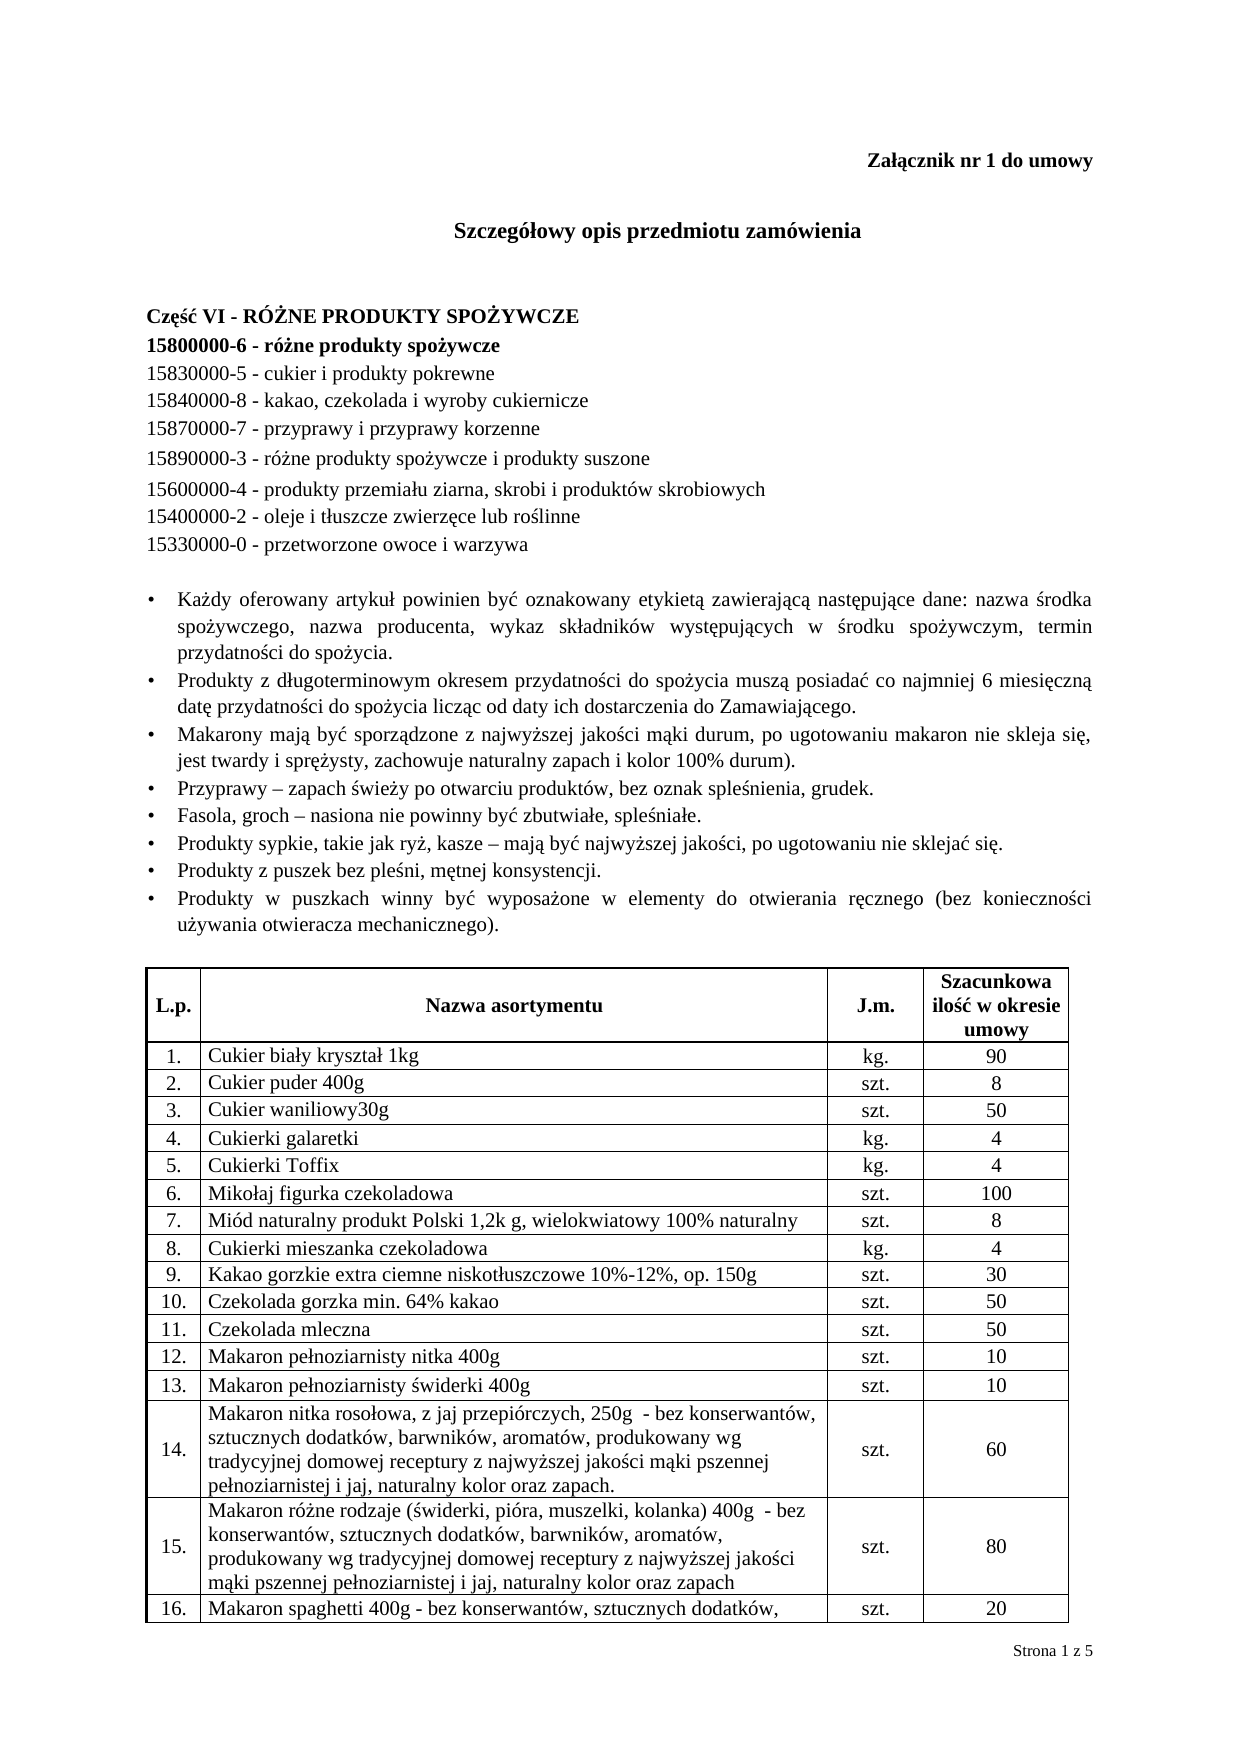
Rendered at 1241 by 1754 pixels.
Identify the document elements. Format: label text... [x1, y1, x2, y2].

table_cell kg. [828, 1125, 923, 1151]
table_cell kg. [828, 1043, 923, 1069]
table_cell 8 [924, 1207, 1068, 1234]
table_cell Cukier puder 400g [201, 1070, 827, 1096]
table_cell szt. [828, 1180, 923, 1206]
text 15330000-0 - przetworzone owoce i warzywa [146, 532, 1093, 556]
table_cell 5. [148, 1152, 200, 1179]
list Przyprawy – zapach świeży po otwarciu produktów, bez oznak spleśnienia, grudek. [147, 775, 1093, 799]
table_cell 10 [924, 1343, 1068, 1370]
text 15870000-7 - przyprawy i przyprawy korzenne [146, 416, 1093, 440]
list Makarony mają być sporządzone z najwyższej jakości mąki durum, po ugotowaniu makaron nie skleja się, jest twardy i sprężysty, zachowuje naturalny zapach i kolor 100% durum). [147, 721, 1093, 772]
table_cell 10. [148, 1288, 200, 1314]
table_cell 10 [924, 1371, 1068, 1399]
table_cell Cukierki mieszanka czekoladowa [201, 1235, 827, 1261]
text 15840000-8 - kakao, czekolada i wyroby cukiernicze [146, 388, 1093, 412]
table_cell 4 [924, 1235, 1068, 1261]
table_cell Makaron pełnoziarnisty świderki 400g [201, 1371, 827, 1399]
table_cell 60 [924, 1401, 1068, 1497]
table_cell 50 [924, 1315, 1068, 1342]
table_cell Cukierki galaretki [201, 1125, 827, 1151]
table_cell szt. [828, 1288, 923, 1314]
table_cell 100 [924, 1180, 1068, 1206]
list Produkty w puszkach winny być wyposażone w elementy do otwierania ręcznego (bez konieczności używania otwieracza mechanicznego). [147, 885, 1093, 936]
table_header Szacunkowa ilość w okresie umowy [924, 969, 1068, 1041]
list Fasola, groch – nasiona nie powinny być zbutwiałe, spleśniałe. [147, 803, 1093, 827]
table_cell Makaron pełnoziarnisty nitka 400g [201, 1343, 827, 1370]
table_cell 12. [148, 1343, 200, 1370]
table_cell 20 [924, 1595, 1068, 1622]
table_cell Makaron nitka rosołowa, z jaj przepiórczych, 250g - bez konserwantów, sztucznych dodatków, barwników, aromatów, produkowany wg tradycyjnej domowej receptury z najwyższej jakości mąki pszennej pełnoziarnistej i jaj, naturalny kolor oraz zapach. [201, 1401, 827, 1497]
table_cell 2. [148, 1070, 200, 1096]
text 15830000-5 - cukier i produkty pokrewne [146, 361, 1093, 385]
table_cell szt. [828, 1315, 923, 1342]
table_cell Mikołaj figurka czekoladowa [201, 1180, 827, 1206]
table_cell szt. [828, 1401, 923, 1497]
table_cell 30 [924, 1262, 1068, 1287]
table_cell 15. [148, 1498, 200, 1594]
text Załącznik nr 1 do umowy [147, 148, 1093, 172]
table_cell Cukierki Toffix [201, 1152, 827, 1179]
table_header J.m. [828, 969, 923, 1041]
table_cell 6. [148, 1180, 200, 1206]
table_cell 14. [148, 1401, 200, 1497]
table_cell 11. [148, 1315, 200, 1342]
table_cell szt. [828, 1262, 923, 1287]
table_cell 16. [148, 1595, 200, 1622]
table_cell Cukier waniliowy30g [201, 1097, 827, 1124]
table_cell szt. [828, 1371, 923, 1399]
table_cell 90 [924, 1043, 1068, 1069]
table_header Nazwa asortymentu [201, 969, 827, 1041]
table_cell kg. [828, 1152, 923, 1179]
table_cell szt. [828, 1343, 923, 1370]
table_cell Cukier biały kryształ 1kg [201, 1043, 827, 1069]
table_header L.p. [148, 969, 200, 1041]
subtitle Część VI - RÓŻNE PRODUKTY SPOŻYWCZE [146, 304, 1092, 328]
table_cell 7. [148, 1207, 200, 1234]
table_cell 4. [148, 1125, 200, 1151]
table_cell Makaron różne rodzaje (świderki, pióra, muszelki, kolanka) 400g - bez konserwantów, sztucznych dodatków, barwników, aromatów, produkowany wg tradycyjnej domowej receptury z najwyższej jakości mąki pszennej pełnoziarnistej i jaj, naturalny kolor oraz zapach [201, 1498, 827, 1594]
table_cell szt. [828, 1070, 923, 1096]
table_cell 8. [148, 1235, 200, 1261]
text 15600000-4 - produkty przemiału ziarna, skrobi i produktów skrobiowych [146, 477, 1093, 501]
table_cell szt. [828, 1498, 923, 1594]
table_cell Miód naturalny produkt Polski 1,2k g, wielokwiatowy 100% naturalny [201, 1207, 827, 1234]
table_cell 8 [924, 1070, 1068, 1096]
table_cell 1. [148, 1043, 200, 1069]
table_cell 4 [924, 1152, 1068, 1179]
subtitle Szczegółowy opis przedmiotu zamówienia [222, 217, 1093, 243]
table_cell 4 [924, 1125, 1068, 1151]
list Produkty z długoterminowym okresem przydatności do spożycia muszą posiadać co najmniej 6 miesięczną datę przydatności do spożycia licząc od daty ich dostarczenia do Zamawiającego. [147, 667, 1093, 718]
table_cell 13. [148, 1371, 200, 1399]
table_cell 9. [148, 1262, 200, 1287]
table_cell szt. [828, 1207, 923, 1234]
text 15800000-6 - różne produkty spożywcze [146, 333, 1093, 357]
table_cell 3. [148, 1097, 200, 1124]
table_cell szt. [828, 1097, 923, 1124]
table_cell Czekolada gorzka min. 64% kakao [201, 1288, 827, 1314]
list Produkty sypkie, takie jak ryż, kasze – mają być najwyższej jakości, po ugotowaniu nie sklejać się. [147, 830, 1093, 854]
text 15890000-3 - różne produkty spożywcze i produkty suszone [146, 446, 1093, 470]
table_cell szt. [828, 1595, 923, 1622]
list Produkty z puszek bez pleśni, mętnej konsystencji. [147, 858, 1093, 882]
table_cell 50 [924, 1097, 1068, 1124]
table_cell Kakao gorzkie extra ciemne niskotłuszczowe 10%-12%, op. 150g [201, 1262, 827, 1287]
table_cell Czekolada mleczna [201, 1315, 827, 1342]
table_cell 50 [924, 1288, 1068, 1314]
table_cell kg. [828, 1235, 923, 1261]
text 15400000-2 - oleje i tłuszcze zwierzęce lub roślinne [146, 504, 1093, 528]
list Każdy oferowany artykuł powinien być oznakowany etykietą zawierającą następujące dane: nazwa środka spożywczego, nazwa producenta, wykaz składników występujących w środku spożywczym, termin przydatności do spożycia. [147, 587, 1093, 664]
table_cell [201, 1595, 827, 1622]
table_cell 80 [924, 1498, 1068, 1594]
